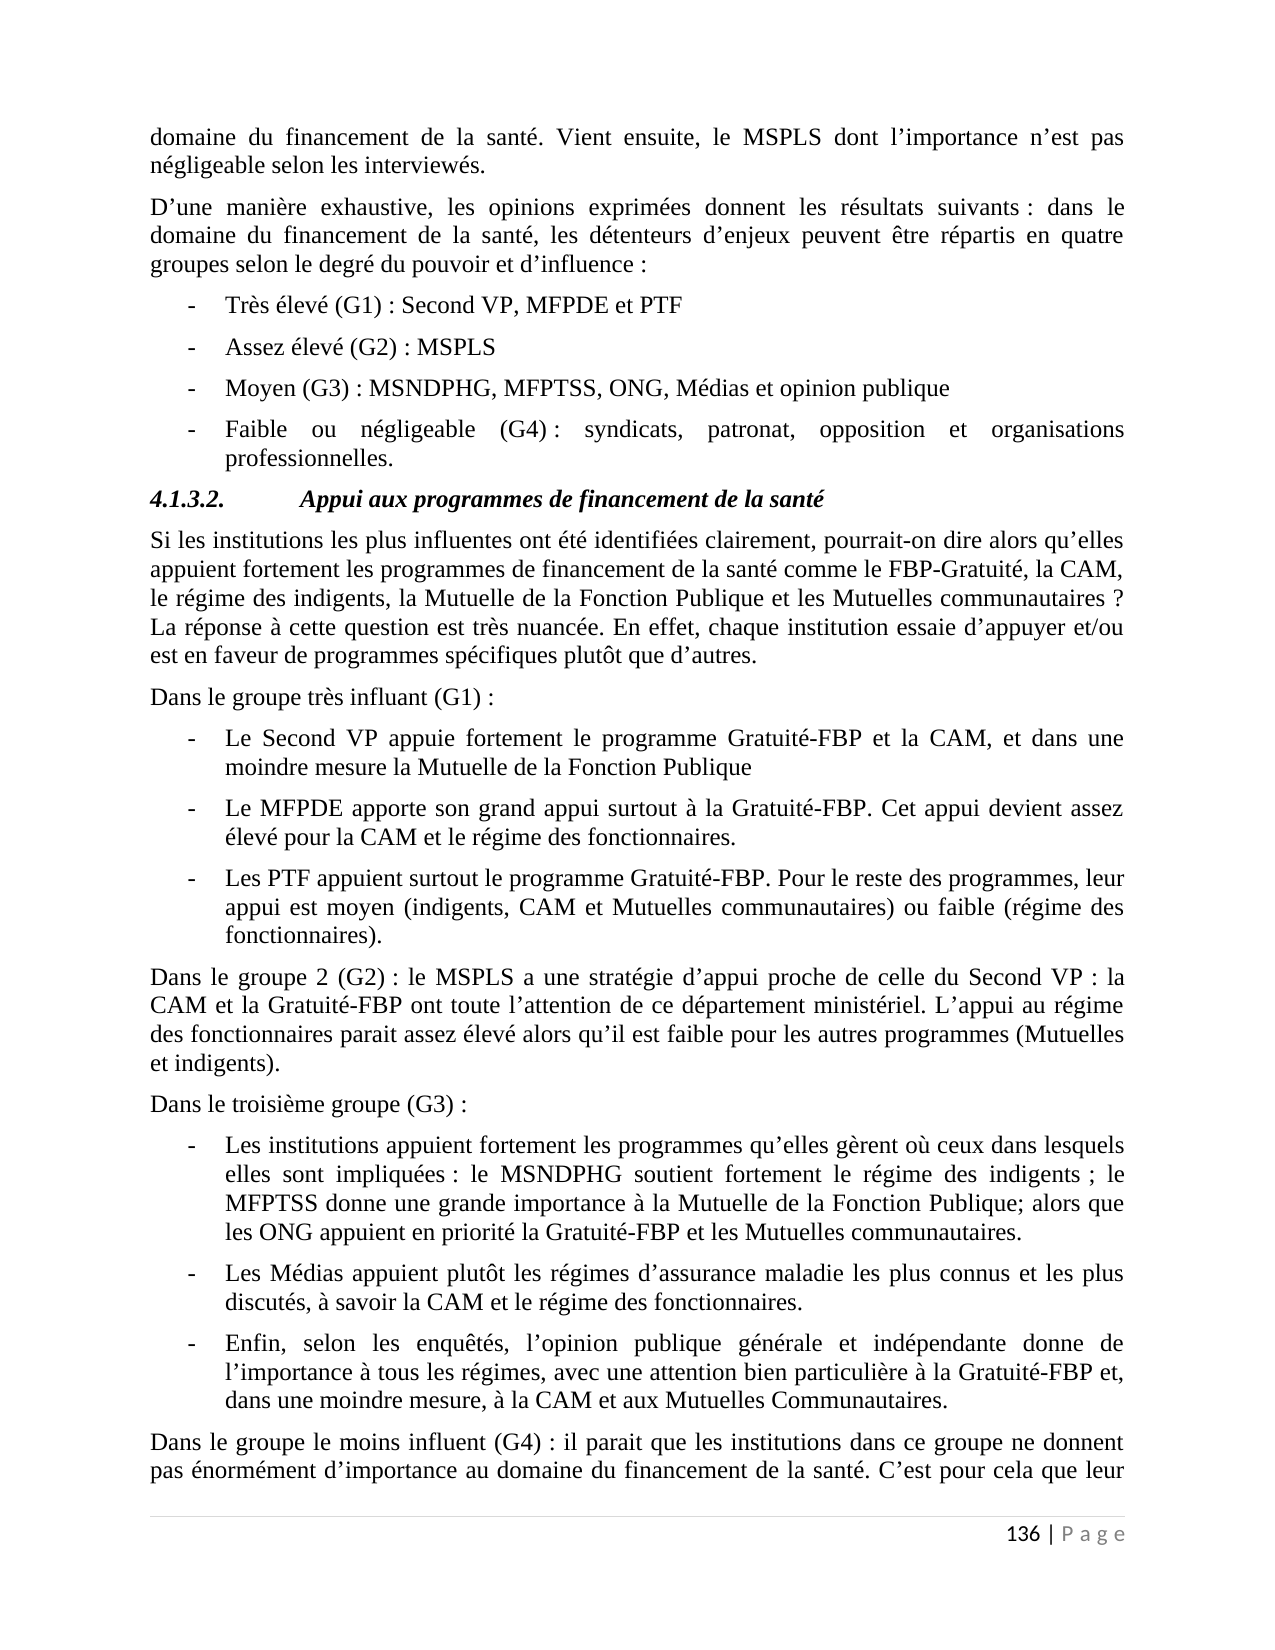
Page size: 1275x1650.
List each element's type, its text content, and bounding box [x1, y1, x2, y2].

list Le Second VP appuie fortement le programme Gratuité-FBP et la CAM, et dans une moindre mesure la Mutuelle de la Fonction Publique [187, 723, 1125, 781]
text Si les institutions les plus influentes ont été identifiées clairement, pourrait-on dire alors qu’elles appuient fortement les programmes de financement de la santé comme le FBP-Gratuité, la CAM, le régime des indigents, la Mutuelle de la Fonction Publique et les Mutuelles communautaires ? La réponse à cette question est très nuancée. En effet, chaque institution essaie d’appuyer et/ou est en faveur de programmes spécifiques plutôt que d’autres. [150, 526, 1125, 669]
list Les PTF appuient surtout le programme Gratuité-FBP. Pour le reste des programmes, leur appui est moyen (indigents, CAM et Mutuelles communautaires) ou faible (régime des fonctionnaires). [187, 863, 1125, 949]
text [150, 1427, 1125, 1484]
text Dans le groupe 2 (G2) : le MSPLS a une stratégie d’appui proche de celle du Second VP : la CAM et la Gratuité-FBP ont toute l’attention de ce département ministériel. L’appui au régime des fonctionnaires parait assez élevé alors qu’il est faible pour les autres programmes (Mutuelles et indigents). [150, 962, 1125, 1077]
list Très élevé (G1) : Second VP, MFPDE et PTF [187, 291, 1125, 319]
list Moyen (G3) : MSNDPHG, MFPTSS, ONG, Médias et opinion publique [187, 373, 1125, 402]
text Dans le groupe très influant (G1) : [150, 682, 1125, 711]
list Le MFPDE apporte son grand appui surtout à la Gratuité-FBP. Cet appui devient assez élevé pour la CAM et le régime des fonctionnaires. [187, 793, 1125, 851]
list Faible ou négligeable (G4) : syndicats, patronat, opposition et organisations professionnelles. [187, 414, 1125, 472]
list Les institutions appuient fortement les programmes qu’elles gèrent où ceux dans lesquels elles sont impliquées : le MSNDPHG soutient fortement le régime des indigents ; le MFPTSS donne une grande importance à la Mutuelle de la Fonction Publique; alors que les ONG appuient en priorité la Gratuité-FBP et les Mutuelles communautaires. [187, 1131, 1125, 1246]
list Les Médias appuient plutôt les régimes d’assurance maladie les plus connus et les plus discutés, à savoir la CAM et le régime des fonctionnaires. [187, 1258, 1125, 1316]
text Dans le troisième groupe (G3) : [150, 1089, 1125, 1118]
list Appui aux programmes de financement de la santé [150, 484, 1125, 513]
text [150, 122, 1125, 179]
text D’une manière exhaustive, les opinions exprimées donnent les résultats suivants : dans le domaine du financement de la santé, les détenteurs d’enjeux peuvent être répartis en quatre groupes selon le degré du pouvoir et d’influence : [150, 192, 1125, 278]
list Enfin, selon les enquêtés, l’opinion publique générale et indépendante donne de l’importance à tous les régimes, avec une attention bien particulière à la Gratuité-FBP et, dans une moindre mesure, à la CAM et aux Mutuelles Communautaires. [187, 1328, 1125, 1414]
list Assez élevé (G2) : MSPLS [187, 332, 1125, 361]
